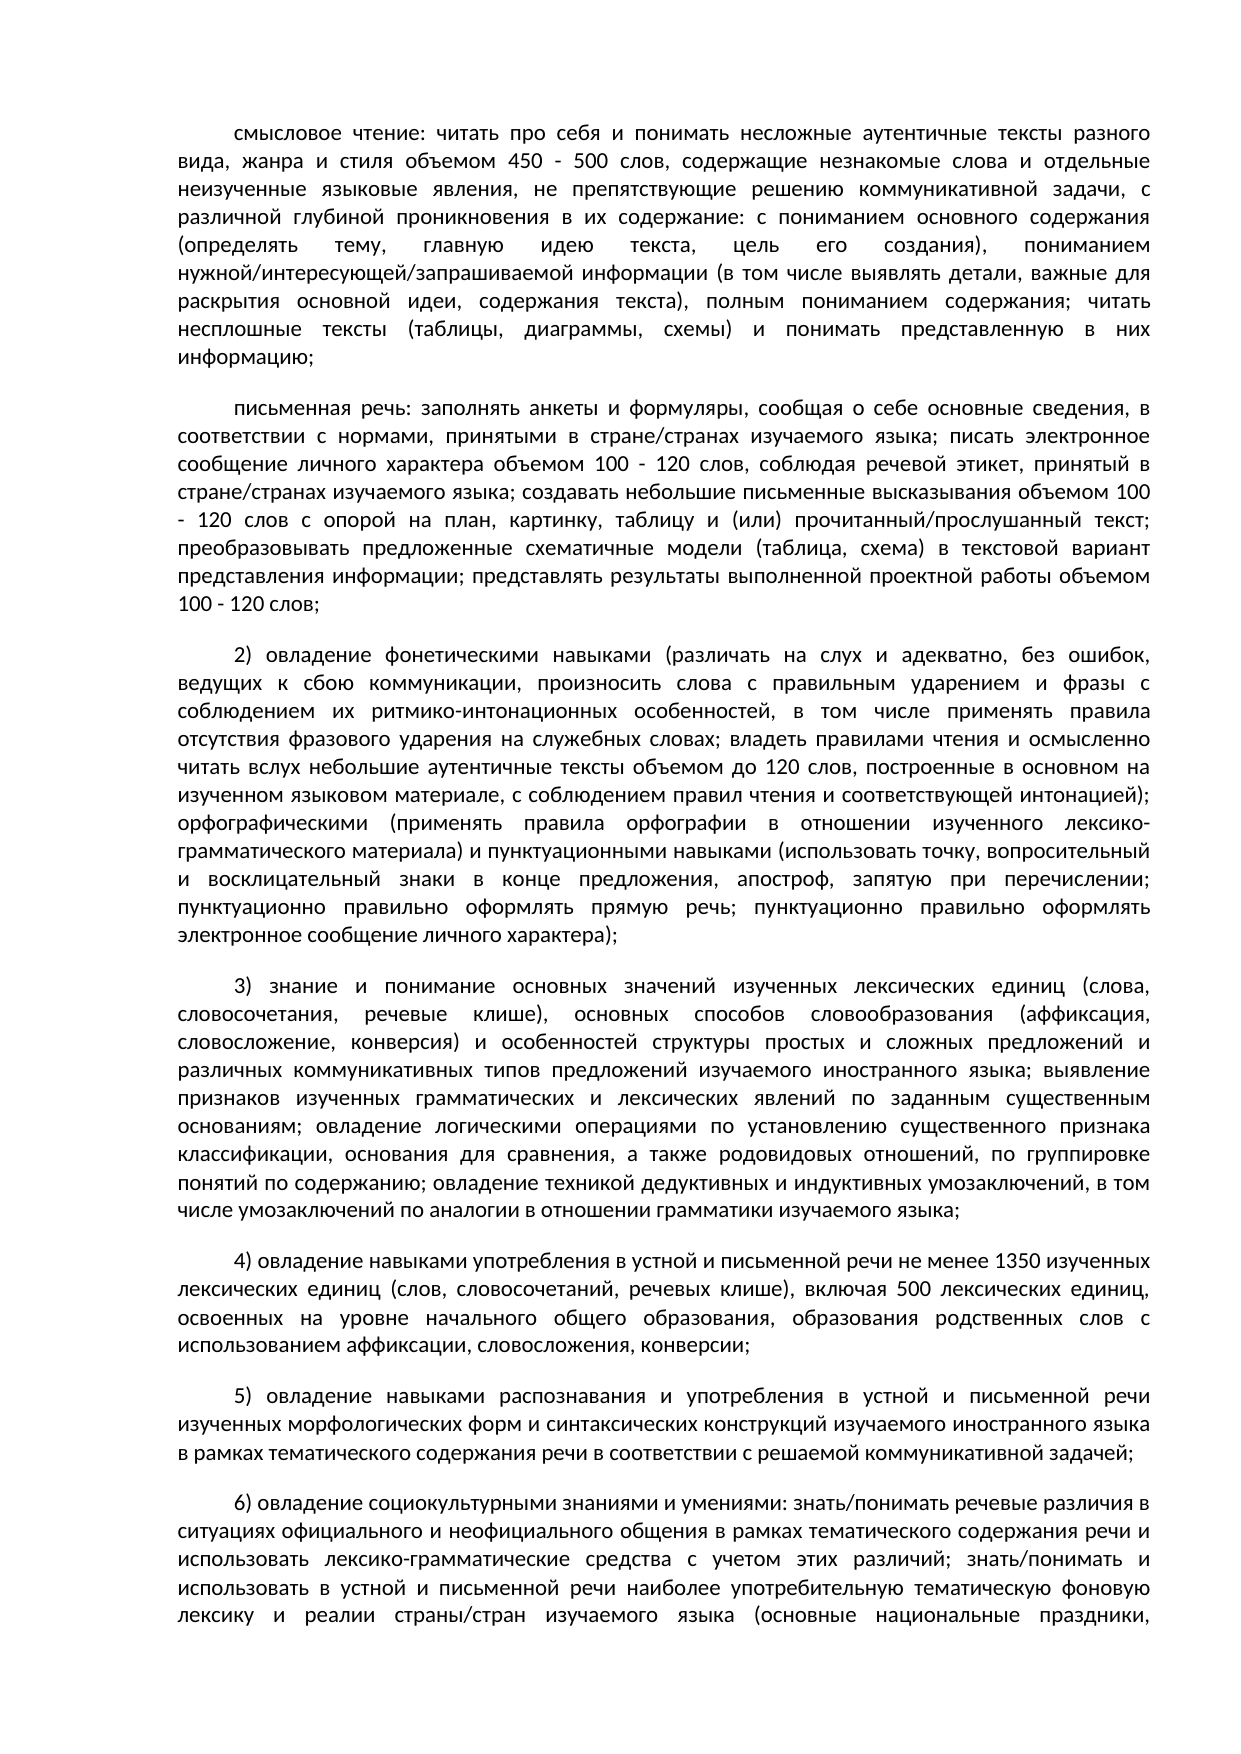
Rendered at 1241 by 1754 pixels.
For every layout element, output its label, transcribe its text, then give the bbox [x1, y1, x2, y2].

text 3) знание и понимание основных значений изученных лексических единиц (слова, словосочетания, речевые клише), основных способов словообразования (аффиксация, словосложение, конверсия) и особенностей структуры простых и сложных предложений и различных коммуникативных типов предложений изучаемого иностранного языка; выявление признаков изученных грамматических и лексических явлений по заданным существенным основаниям; овладение логическими операциями по установлению существенного признака классификации, основания для сравнения, а также родовидовых отношений, по группировке понятий по содержанию; овладение техникой дедуктивных и индуктивных умозаключений, в том числе умозаключений по аналогии в отношении грамматики изучаемого языка; [177, 971, 1152, 1224]
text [177, 1488, 1152, 1629]
text письменная речь: заполнять анкеты и формуляры, сообщая о себе основные сведения, в соответствии с нормами, принятыми в стране/странах изучаемого языка; писать электронное сообщение личного характера объемом 100 - 120 слов, соблюдая речевой этикет, принятый в стране/странах изучаемого языка; создавать небольшие письменные высказывания объемом 100 - 120 слов с опорой на план, картинку, таблицу и (или) прочитанный/прослушанный текст; преобразовывать предложенные схематичные модели (таблица, схема) в текстовой вариант представления информации; представлять результаты выполненной проектной работы объемом 100 - 120 слов; [177, 393, 1152, 617]
text 4) овладение навыками употребления в устной и письменной речи не менее 1350 изученных лексических единиц (слов, словосочетаний, речевых клише), включая 500 лексических единиц, освоенных на уровне начального общего образования, образования родственных слов с использованием аффиксации, словосложения, конверсии; [177, 1247, 1152, 1359]
text 5) овладение навыками распознавания и употребления в устной и письменной речи изученных морфологических форм и синтаксических конструкций изучаемого иностранного языка в рамках тематического содержания речи в соответствии с решаемой коммуникативной задачей; [177, 1382, 1152, 1466]
text 2) овладение фонетическими навыками (различать на слух и адекватно, без ошибок, ведущих к сбою коммуникации, произносить слова с правильным ударением и фразы с соблюдением их ритмико-интонационных особенностей, в том числе применять правила отсутствия фразового ударения на служебных словах; владеть правилами чтения и осмысленно читать вслух небольшие аутентичные тексты объемом до 120 слов, построенные в основном на изученном языковом материале, с соблюдением правил чтения и соответствующей интонацией); орфографическими (применять правила орфографии в отношении изученного лексико-грамматического материала) и пунктуационными навыками (использовать точку, вопросительный и восклицательный знаки в конце предложения, апостроф, запятую при перечислении; пунктуационно правильно оформлять прямую речь; пунктуационно правильно оформлять электронное сообщение личного характера); [177, 640, 1152, 948]
text смысловое чтение: читать про себя и понимать несложные аутентичные тексты разного вида, жанра и стиля объемом 450 - 500 слов, содержащие незнакомые слова и отдельные неизученные языковые явления, не препятствующие решению коммуникативной задачи, с различной глубиной проникновения в их содержание: с пониманием основного содержания (определять тему, главную идею текста, цель его создания), пониманием нужной/интересующей/запрашиваемой информации (в том числе выявлять детали, важные для раскрытия основной идеи, содержания текста), полным пониманием содержания; читать несплошные тексты (таблицы, диаграммы, схемы) и понимать представленную в них информацию; [177, 118, 1152, 370]
